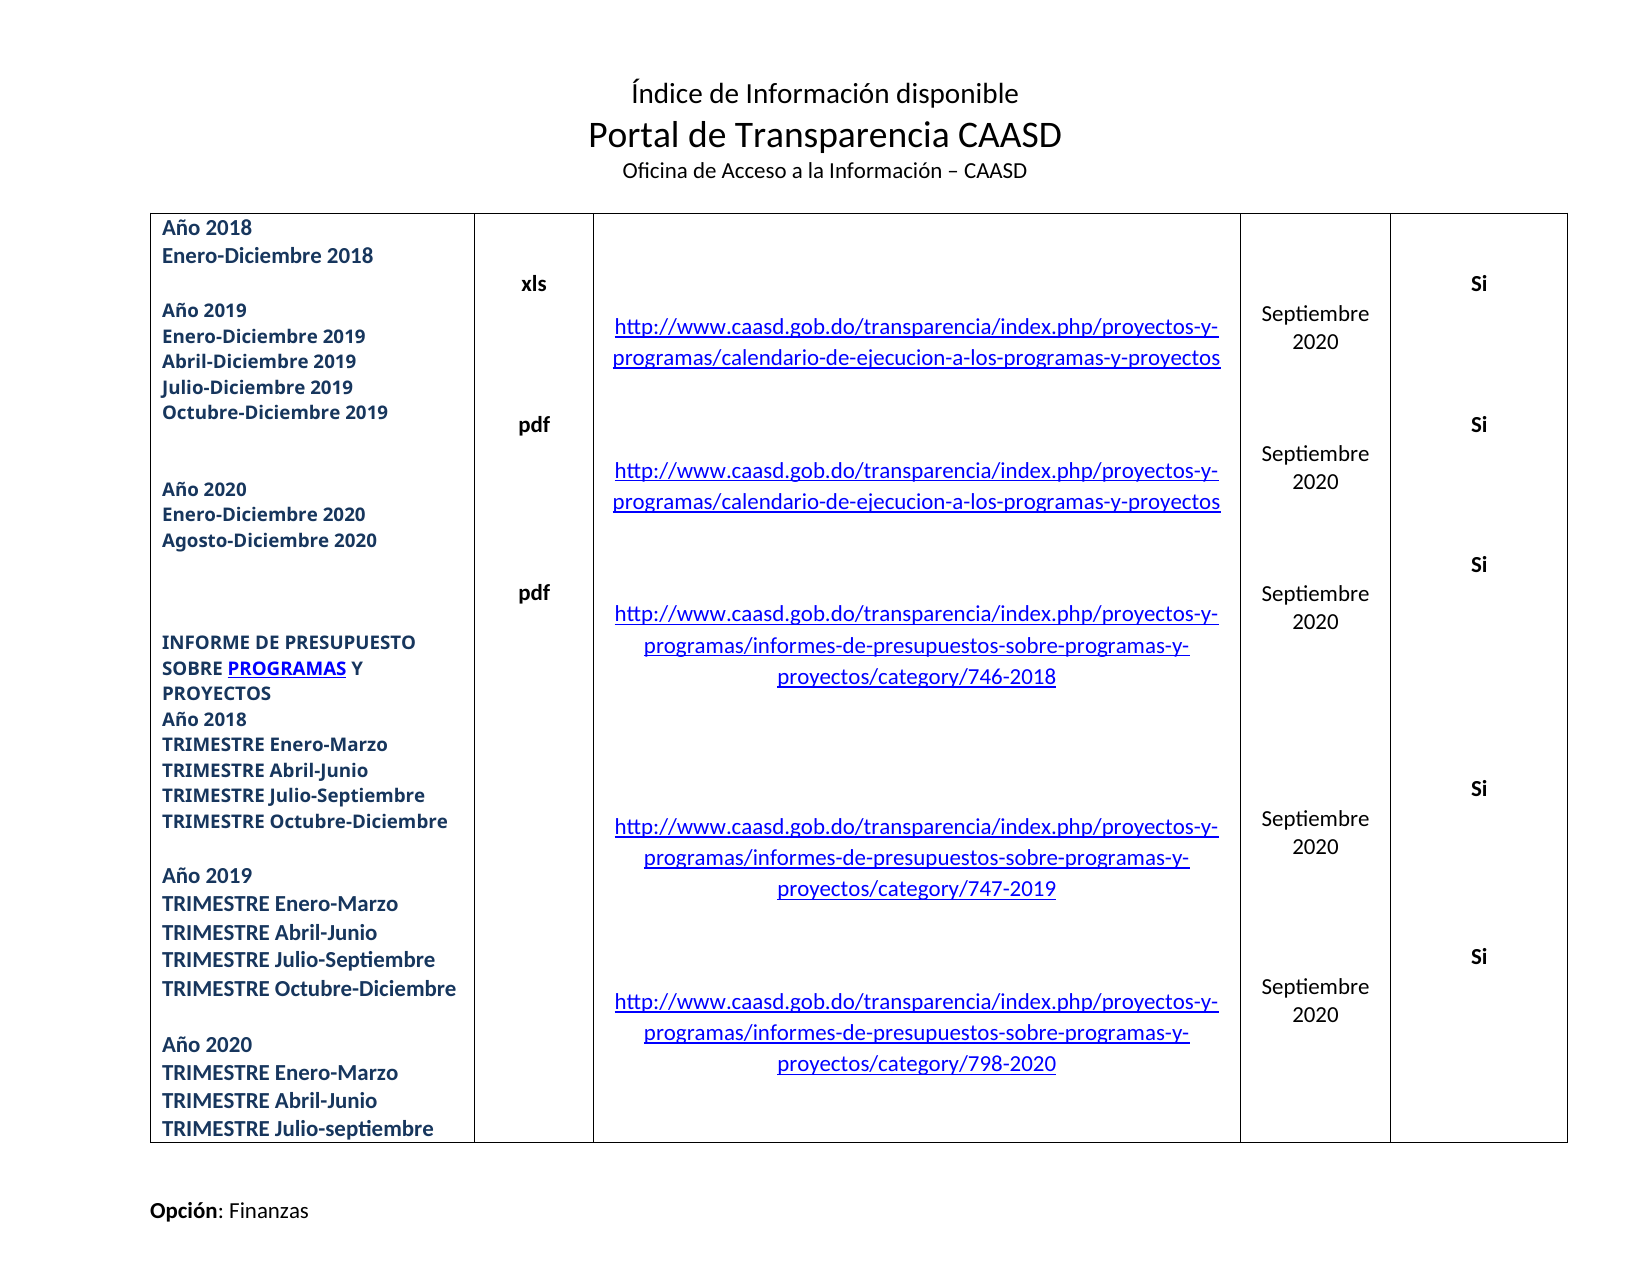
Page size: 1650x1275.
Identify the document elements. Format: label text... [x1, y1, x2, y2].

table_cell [594, 214, 1240, 1142]
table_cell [475, 214, 593, 1142]
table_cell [1391, 214, 1567, 1142]
text Opción: Finanzas [150, 1196, 1500, 1224]
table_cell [1241, 214, 1390, 1142]
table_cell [151, 214, 474, 1142]
